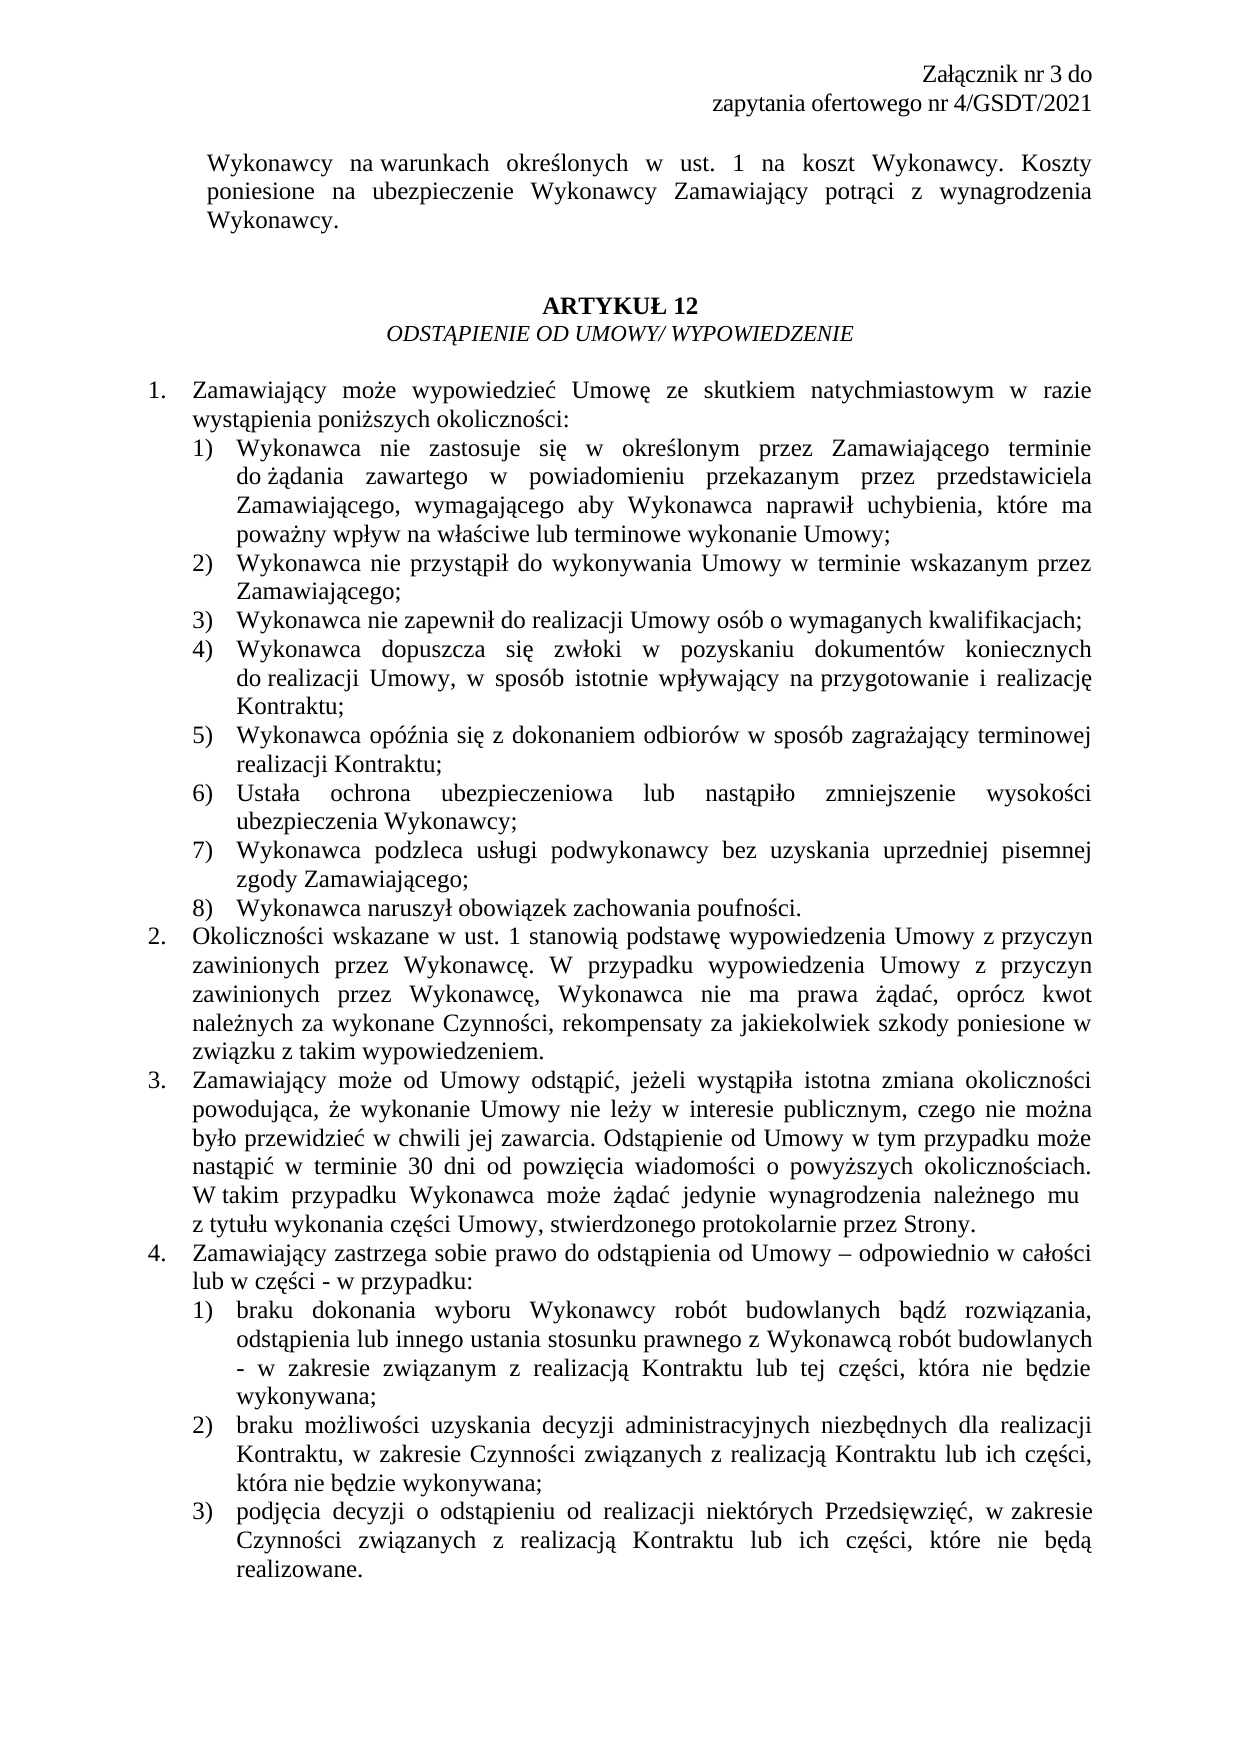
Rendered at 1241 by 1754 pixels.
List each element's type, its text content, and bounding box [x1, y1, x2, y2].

list Wykonawca nie zastosuje się w określonym przez Zamawiającego terminie do żądania zawartego w powiadomieniu przekazanym przez przedstawiciela Zamawiającego, wymagającego aby Wykonawca naprawił uchybienia, które ma poważny wpływ na właściwe lub terminowe wykonanie Umowy; [192, 433, 1093, 548]
list Wykonawca nie zapewnił do realizacji Umowy osób o wymaganych kwalifikacjach; [192, 605, 1093, 634]
list Wykonawca podzleca usługi podwykonawcy bez uzyskania uprzedniej pisemnej zgody Zamawiającego; [192, 835, 1093, 893]
text ARTYKUŁ 12 [148, 291, 1093, 320]
list Zamawiający może od Umowy odstąpić, jeżeli wystąpiła istotna zmiana okoliczności powodująca, że wykonanie Umowy nie leży w interesie publicznym, czego nie można było przewidzieć w chwili jej zawarcia. Odstąpienie od Umowy w tym przypadku może nastąpić w terminie 30 dni od powzięcia wiadomości o powyższych okolicznościach. W takim przypadku Wykonawca może żądać jedynie wynagrodzenia należnego mu z tytułu wykonania części Umowy, stwierdzonego protokolarnie przez Strony. [148, 1065, 1092, 1238]
list Wykonawca nie przystąpił do wykonywania Umowy w terminie wskazanym przez Zamawiającego; [192, 548, 1093, 605]
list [148, 148, 1093, 234]
list Zamawiający zastrzega sobie prawo do odstąpienia od Umowy – odpowiednio w całości lub w części - w przypadku: [148, 1238, 1092, 1295]
text 3) podjęcia decyzji o odstąpieniu od realizacji niektórych Przedsięwzięć, w zakresie Czynności związanych z realizacją Kontraktu lub ich części, które nie będą realizowane. [192, 1496, 1092, 1583]
text 1) braku dokonania wyboru Wykonawcy robót budowlanych bądź rozwiązania, odstąpienia lub innego ustania stosunku prawnego z Wykonawcą robót budowlanych - w zakresie związanym z realizacją Kontraktu lub tej części, która nie będzie wykonywana; [192, 1295, 1092, 1410]
list Wykonawca opóźnia się z dokonaniem odbiorów w sposób zagrażający terminowej realizacji Kontraktu; [192, 720, 1093, 778]
text ODSTĄPIENIE OD UMOWY/ WYPOWIEDZENIE [148, 320, 1093, 346]
text 2) braku możliwości uzyskania decyzji administracyjnych niezbędnych dla realizacji Kontraktu, w zakresie Czynności związanych z realizacją Kontraktu lub ich części, która nie będzie wykonywana; [192, 1410, 1093, 1496]
list Ustała ochrona ubezpieczeniowa lub nastąpiło zmniejszenie wysokości ubezpieczenia Wykonawcy; [192, 778, 1093, 835]
list Wykonawca dopuszcza się zwłoki w pozyskaniu dokumentów koniecznych do realizacji Umowy, w sposób istotnie wpływający na przygotowanie i realizację Kontraktu; [192, 634, 1093, 720]
list Wykonawca naruszył obowiązek zachowania poufności. [192, 893, 1093, 921]
list Okoliczności wskazane w ust. 1 stanowią podstawę wypowiedzenia Umowy z przyczyn zawinionych przez Wykonawcę. W przypadku wypowiedzenia Umowy z przyczyn zawinionych przez Wykonawcę, Wykonawca nie ma prawa żądać, oprócz kwot należnych za wykonane Czynności, rekompensaty za jakiekolwiek szkody poniesione w związku z takim wypowiedzeniem. [148, 921, 1092, 1065]
list Zamawiający może wypowiedzieć Umowę ze skutkiem natychmiastowym w razie wystąpienia poniższych okoliczności: [148, 375, 1093, 433]
